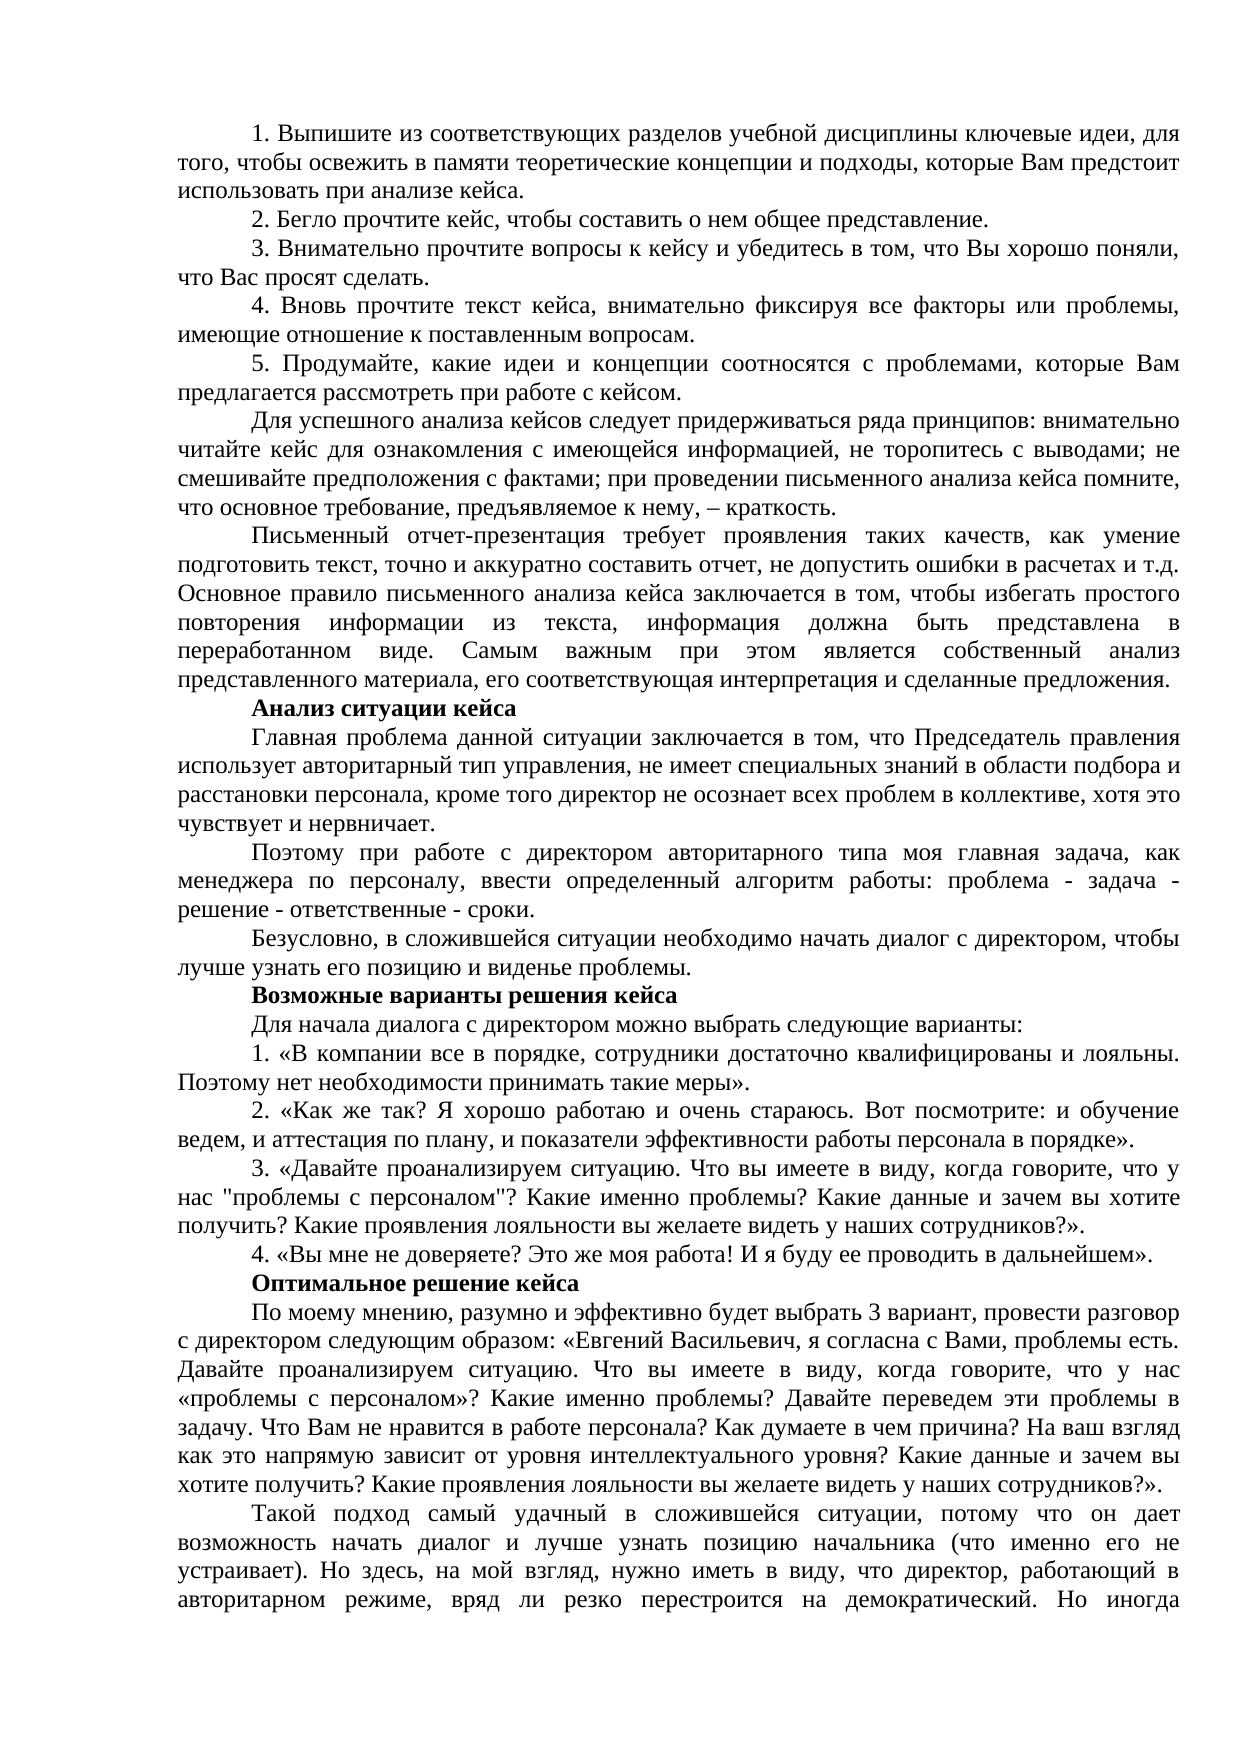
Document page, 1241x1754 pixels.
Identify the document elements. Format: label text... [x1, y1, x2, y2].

text Безусловно, в сложившейся ситуации необходимо начать диалог с директором, чтобы лучше узнать его позицию и виденье проблемы. [177, 923, 1181, 981]
text Анализ ситуации кейса [177, 693, 1181, 722]
text Письменный отчет-презентация требует проявления таких качеств, как умение подготовить текст, точно и аккуратно составить отчет, не допустить ошибки в расчетах и т.д. Основное правило письменного анализа кейса заключается в том, чтобы избегать простого повторения информации из текста, информация должна быть представлена в переработанном виде. Самым важным при этом является собственный анализ представленного материала, его соответствующая интерпретация и сделанные предложения. [177, 521, 1181, 693]
text Возможные варианты решения кейса [177, 981, 1181, 1009]
text Главная проблема данной ситуации заключается в том, что Председатель правления использует авторитарный тип управления, не имеет специальных знаний в области подбора и расстановки персонала, кроме того директор не осознает всех проблем в коллективе, хотя это чувствует и нервничает. [177, 722, 1181, 837]
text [177, 1498, 1181, 1613]
text 1. Выпишите из соответствующих разделов учебной дисциплины ключевые идеи, для того, чтобы освежить в памяти теоретические концепции и подходы, которые Вам предстоит использовать при анализе кейса. [177, 118, 1181, 204]
text По моему мнению, разумно и эффективно будет выбрать 3 вариант, провести разговор с директором следующим образом: «Евгений Васильевич, я согласна с Вами, проблемы есть. Давайте проанализируем ситуацию. Что вы имеете в виду, когда говорите, что у нас «проблемы с персоналом»? Какие именно проблемы? Давайте переведем эти проблемы в задачу. Что Вам не нравится в работе персонала? Как думаете в чем причина? На ваш взгляд как это напрямую зависит от уровня интеллектуального уровня? Какие данные и зачем вы хотите получить? Какие проявления лояльности вы желаете видеть у наших сотрудников?». [177, 1297, 1181, 1498]
text 3. «Давайте проанализируем ситуацию. Что вы имеете в виду, когда говорите, что у нас "проблемы с персоналом"? Какие именно проблемы? Какие данные и зачем вы хотите получить? Какие проявления лояльности вы желаете видеть у наших сотрудников?». [177, 1153, 1181, 1239]
text 3. Внимательно прочтите вопросы к кейсу и убедитесь в том, что Вы хорошо поняли, что Вас просят сделать. [177, 233, 1181, 291]
text 4. «Вы мне не доверяете? Это же моя работа! И я буду ее проводить в дальнейшем». [177, 1239, 1181, 1268]
text 4. Вновь прочтите текст кейса, внимательно фиксируя все факторы или проблемы, имеющие отношение к поставленным вопросам. [177, 291, 1181, 348]
text 2. «Как же так? Я хорошо работаю и очень стараюсь. Вот посмотрите: и обучение ведем, и аттестация по плану, и показатели эффективности работы персонала в порядке». [177, 1096, 1181, 1153]
text 2. Бегло прочтите кейс, чтобы составить о нем общее представление. [177, 204, 1181, 233]
text Для успешного анализа кейсов следует придерживаться ряда принципов: внимательно читайте кейс для ознакомления с имеющейся информацией, не торопитесь с выводами; не смешивайте предположения с фактами; при проведении письменного анализа кейса помните, что основное требование, предъявляемое к нему, – краткость. [177, 406, 1181, 521]
text 1. «В компании все в порядке, сотрудники достаточно квалифицированы и лояльны. Поэтому нет необходимости принимать такие меры». [177, 1038, 1181, 1096]
text Для начала диалога с директором можно выбрать следующие варианты: [177, 1009, 1181, 1038]
text 5. Продумайте, какие идеи и концепции соотносятся с проблемами, которые Вам предлагается рассмотреть при работе с кейсом. [177, 348, 1181, 406]
text Оптимальное решение кейса [177, 1268, 1181, 1297]
text Поэтому при работе с директором авторитарного типа моя главная задача, как менеджера по персоналу, ввести определенный алгоритм работы: проблема - задача - решение - ответственные - сроки. [177, 837, 1181, 923]
